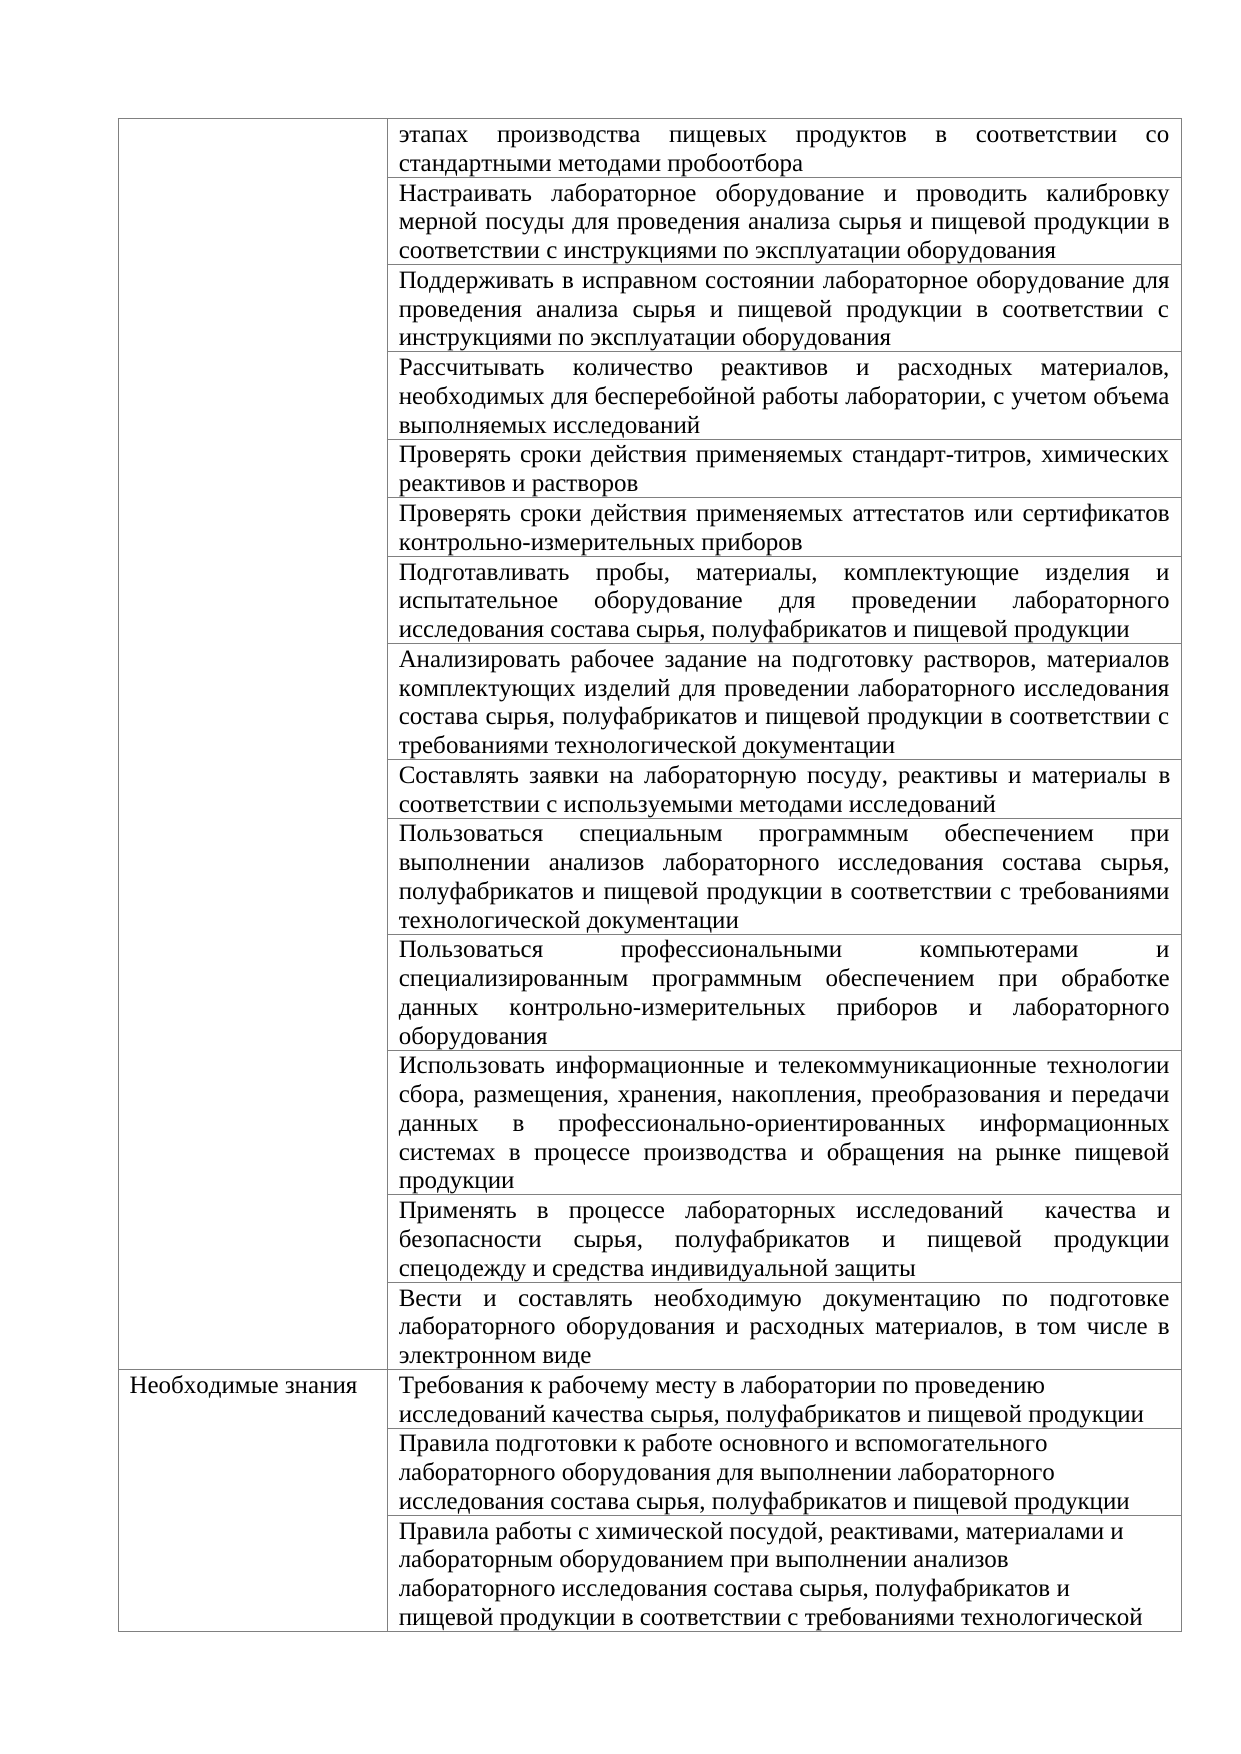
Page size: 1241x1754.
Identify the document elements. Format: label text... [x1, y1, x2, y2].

table_cell Вести и составлять необходимую документацию по подготовке лабораторного оборудования и расходных материалов, в том числе в электронном виде [388, 1283, 1181, 1369]
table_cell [388, 119, 1181, 177]
table_cell Пользоваться специальным программным обеспечением при выполнении анализов лабораторного исследования состава сырья, полуфабрикатов и пищевой продукции в соответствии с требованиями технологической документации [388, 819, 1181, 933]
table_cell Настраивать лабораторное оборудование и проводить калибровку мерной посуды для проведения анализа сырья и пищевой продукции в соответствии с инструкциями по эксплуатации оборудования [388, 178, 1181, 264]
table_cell Пользоваться профессиональными компьютерами и специализированным программным обеспечением при обработке данных контрольно-измерительных приборов и лабораторного оборудования [388, 935, 1181, 1049]
table_cell Анализировать рабочее задание на подготовку растворов, материалов комплектующих изделий для проведении лабораторного исследования состава сырья, полуфабрикатов и пищевой продукции в соответствии с требованиями технологической документации [388, 644, 1181, 759]
table_cell Подготавливать пробы, материалы, комплектующие изделия и испытательное оборудование для проведении лабораторного исследования состава сырья, полуфабрикатов и пищевой продукции [388, 557, 1181, 643]
table_cell Проверять сроки действия применяемых стандарт-титров, химических реактивов и растворов [388, 440, 1181, 497]
table_cell Проверять сроки действия применяемых аттестатов или сертификатов контрольно-измерительных приборов [388, 498, 1181, 556]
table_cell Рассчитывать количество реактивов и расходных материалов, необходимых для бесперебойной работы лаборатории, с учетом объема выполняемых исследований [388, 352, 1181, 438]
table_cell Использовать информационные и телекоммуникационные технологии сбора, размещения, хранения, накопления, преобразования и передачи данных в профессионально-ориентированных информационных системах в процессе производства и обращения на рынке пищевой продукции [388, 1051, 1181, 1194]
table_cell Требования к рабочему месту в лаборатории по проведению исследований качества сырья, полуфабрикатов и пищевой продукции [388, 1370, 1181, 1427]
table_cell Необходимые знания [119, 1370, 387, 1631]
table_cell Составлять заявки на лабораторную посуду, реактивы и материалы в соответствии с используемыми методами исследований [388, 760, 1181, 817]
table_cell Поддерживать в исправном состоянии лабораторное оборудование для проведения анализа сырья и пищевой продукции в соответствии с инструкциями по эксплуатации оборудования [388, 265, 1181, 351]
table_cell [388, 1516, 1181, 1631]
table_cell Применять в процессе лабораторных исследований качества и безопасности сырья, полуфабрикатов и пищевой продукции спецодежду и средства индивидуальной защиты [388, 1195, 1181, 1282]
table_cell Правила подготовки к работе основного и вспомогательного лабораторного оборудования для выполнении лабораторного исследования состава сырья, полуфабрикатов и пищевой продукции [388, 1429, 1181, 1515]
